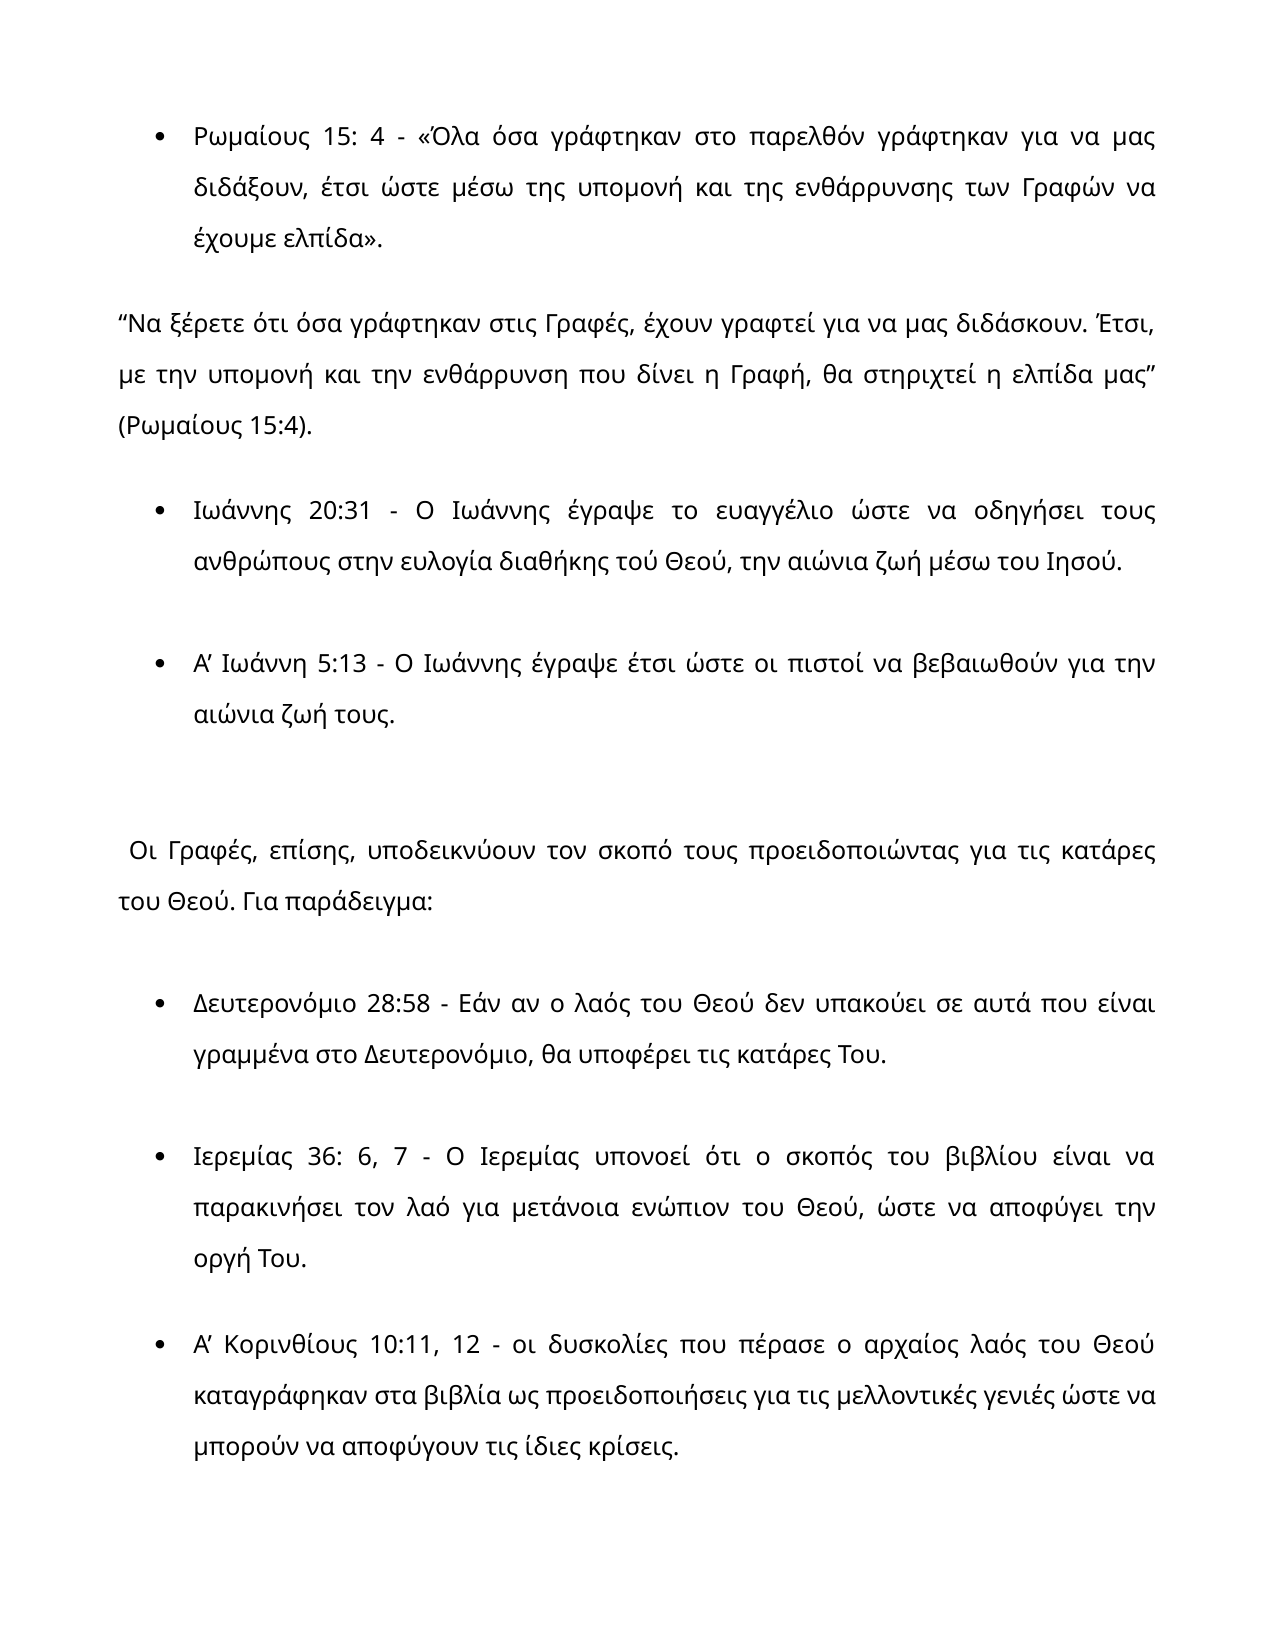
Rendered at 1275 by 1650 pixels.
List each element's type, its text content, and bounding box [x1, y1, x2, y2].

list Α’ Ιωάννη 5:13 - Ο Ιωάννης έγραψε έτσι ώστε οι πιστοί να βεβαιωθούν για την αιώνια ζωή τους. [156, 646, 1157, 731]
list Ρωμαίους 15: 4 - «Όλα όσα γράφτηκαν στο παρελθόν γράφτηκαν για να μας διδάξουν, έτσι ώστε μέσω της υπομονή και της ενθάρρυνσης των Γραφών να έχουμε ελπίδα». [156, 118, 1157, 254]
text Οι Γραφές, επίσης, υποδεικνύουν τον σκοπό τους προειδοποιώντας για τις κατάρες του Θεού. Για παράδειγμα: [118, 833, 1157, 918]
list Α’ Κορινθίους 10:11, 12 - οι δυσκολίες που πέρασε ο αρχαίος λαός του Θεού καταγράφηκαν στα βιβλία ως προειδοποιήσεις για τις μελλοντικές γενιές ώστε να μπορούν να αποφύγουν τις ίδιες κρίσεις. [156, 1326, 1157, 1462]
list Ιωάννης 20:31 - Ο Ιωάννης έγραψε το ευαγγέλιο ώστε να οδηγήσει τους ανθρώπους στην ευλογία διαθήκης τού Θεού, την αιώνια ζωή μέσω του Ιησού. [156, 492, 1157, 578]
text “Να ξέρετε ότι όσα γράφτηκαν στις Γραφές, έχουν γραφτεί για να μας διδάσκουν. Έτσι, με την υπομονή και την ενθάρρυνση που δίνει η Γραφή, θα στηριχτεί η ελπίδα μας” (Ρωμαίους 15:4). [118, 305, 1157, 441]
list Δευτερονόμιο 28:58 - Εάν αν ο λαός του Θεού δεν υπακούει σε αυτά που είναι γραμμένα στο Δευτερονόμιο, θα υποφέρει τις κατάρες Του. [156, 986, 1157, 1071]
list Ιερεμίας 36: 6, 7 - Ο Ιερεμίας υπονοεί ότι ο σκοπός του βιβλίου είναι να παρακινήσει τον λαό για μετάνοια ενώπιον του Θεού, ώστε να αποφύγει την οργή Του. [156, 1139, 1157, 1275]
